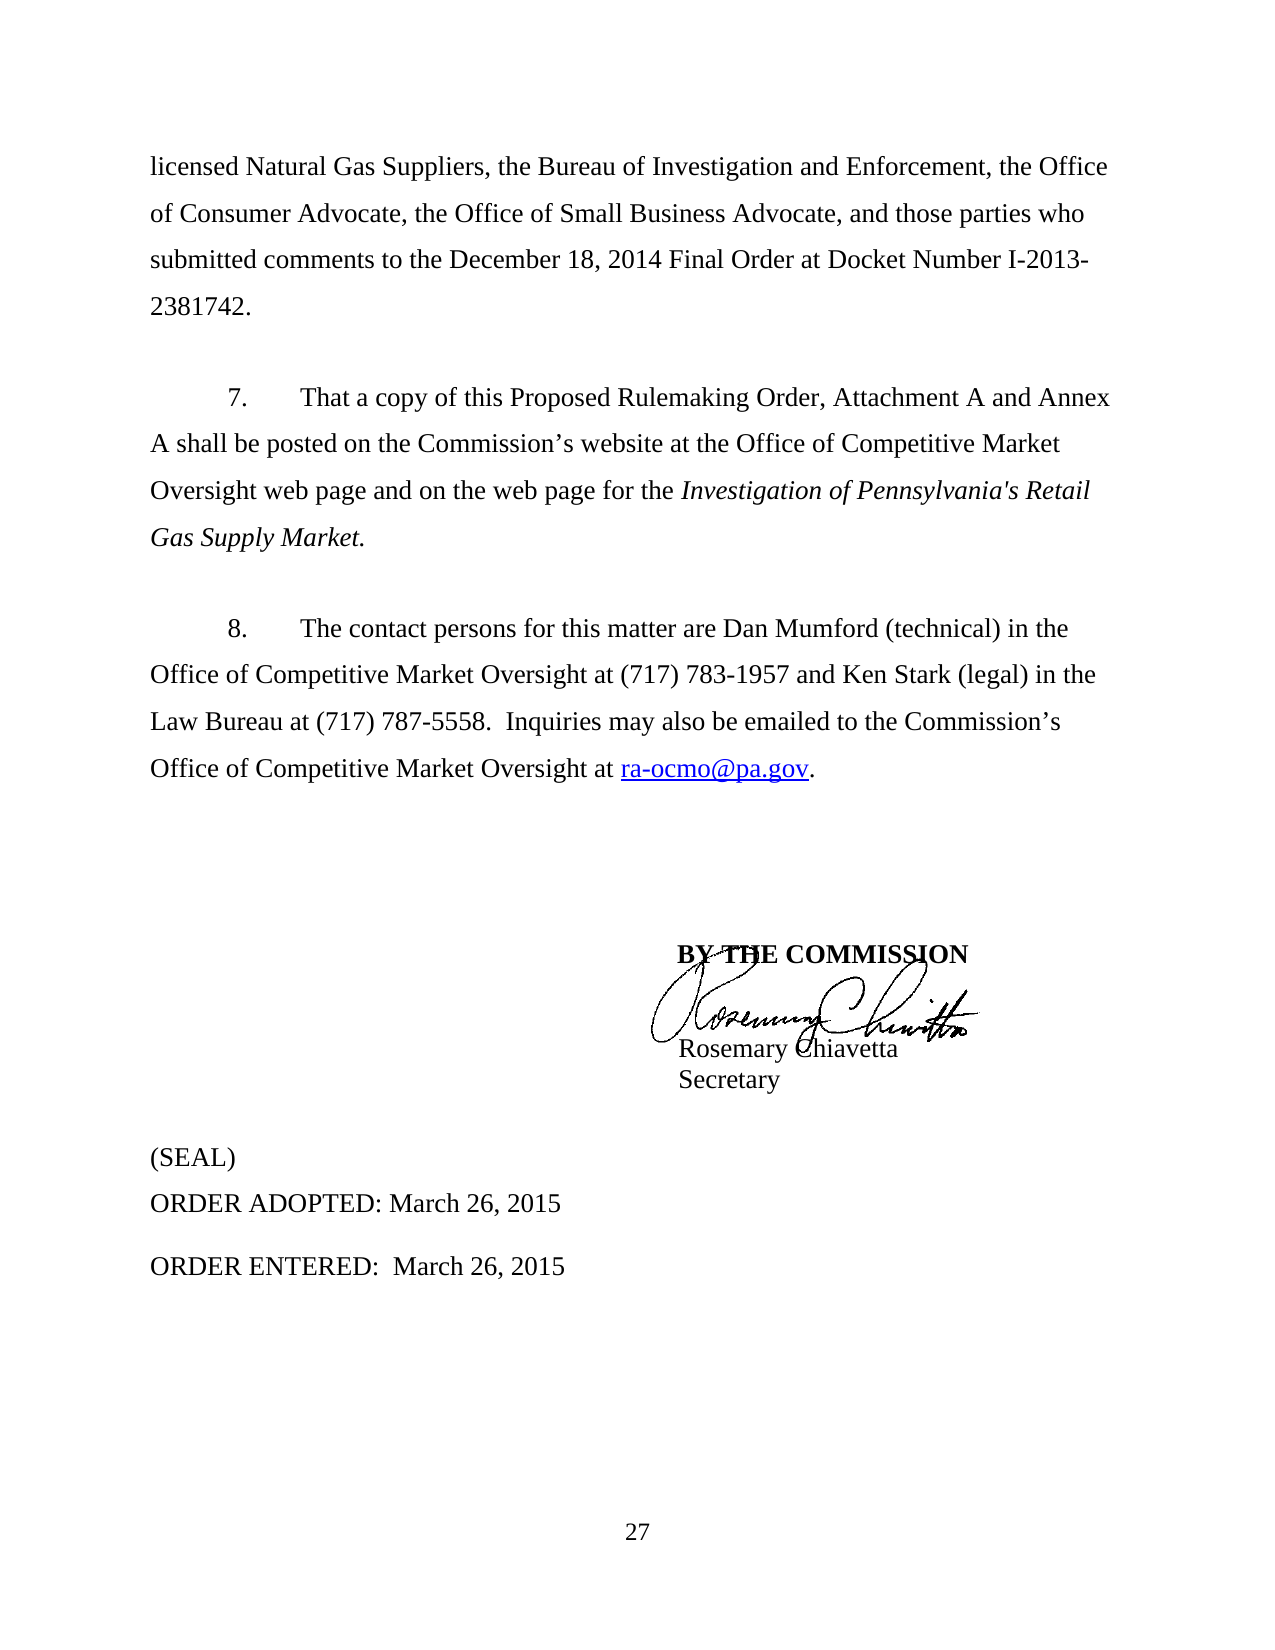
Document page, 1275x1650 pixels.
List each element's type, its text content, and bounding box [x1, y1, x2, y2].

text 7. That a copy of this Proposed Rulemaking Order, Attachment A and Annex A shall be posted on the Commission’s website at the Office of Competitive Market Oversight web page and on the web page for the Investigation of Pennsylvania's Retail Gas Supply Market. [150, 381, 1125, 552]
text ORDER ADOPTED: March 26, 2015 [150, 1187, 1125, 1219]
text Rosemary Chiavetta [678, 1032, 1125, 1063]
text Secretary [678, 1063, 1125, 1094]
text 8. The contact persons for this matter are Dan Mumford (technical) in the Office of Competitive Market Oversight at (717) 783-1957 and Ken Stark (legal) in the Law Bureau at (717) 787-5558. Inquiries may also be emailed to the Commission’s Office of Competitive Market Oversight at ra-ocmo@pa.gov. [150, 612, 1125, 783]
text BY THE COMMISSION [677, 892, 1125, 970]
text ORDER ENTERED: March 26, 2015 [150, 1250, 1125, 1281]
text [150, 150, 1125, 321]
picture [639, 929, 1001, 1067]
text (SEAL) [150, 1141, 1125, 1172]
